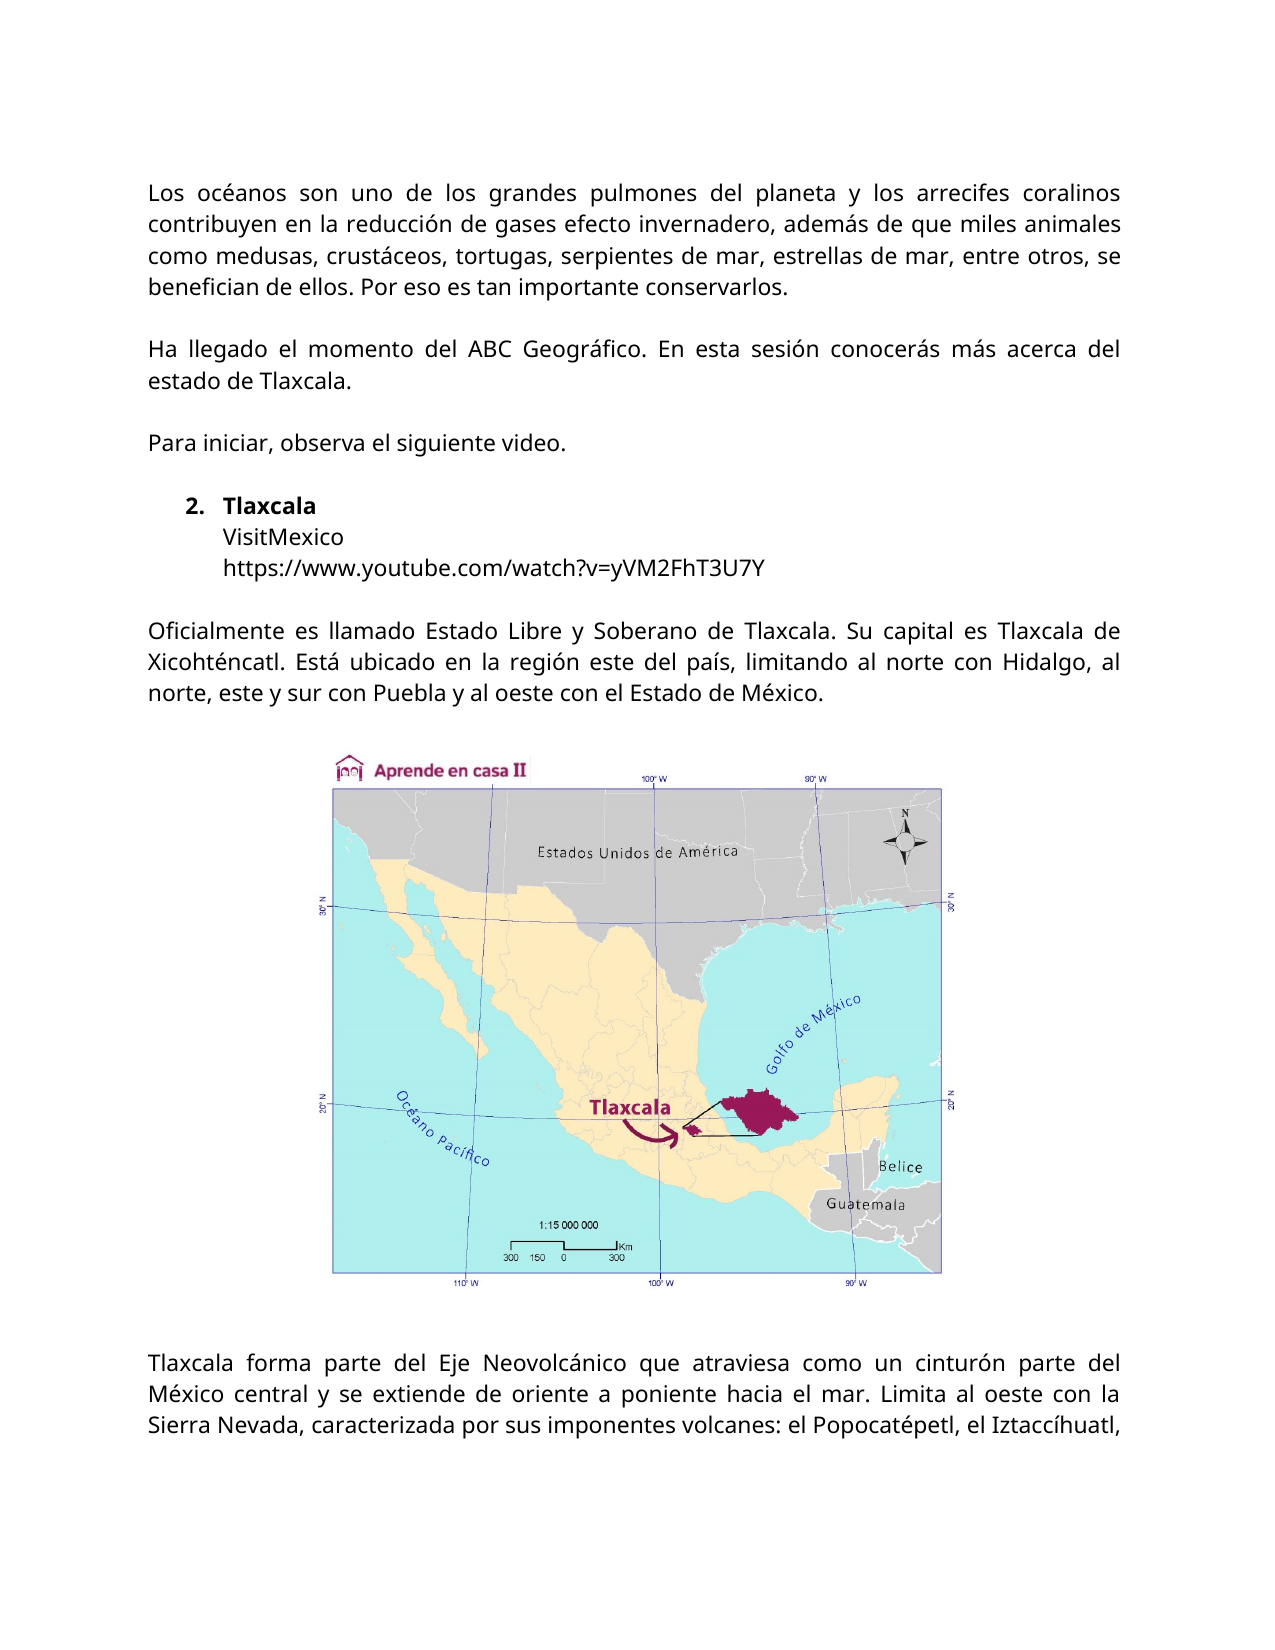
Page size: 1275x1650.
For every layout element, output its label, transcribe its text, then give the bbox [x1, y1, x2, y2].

text VisitMexico [223, 521, 1122, 552]
text https://www.youtube.com/watch?v=yVM2FhT3U7Y [223, 552, 1122, 583]
text Ha llegado el momento del ABC Geográfico. En esta sesión conocerás más acerca del estado de Tlaxcala. [148, 333, 1122, 396]
text Para iniciar, observa el siguiente video. [148, 427, 1122, 458]
text Oficialmente es llamado Estado Libre y Soberano de Tlaxcala. Su capital es Tlaxcala de Xicohténcatl. Está ubicado en la región este del país, limitando al norte con Hidalgo, al norte, este y sur con Puebla y al oeste con el Estado de México. [148, 615, 1122, 708]
text Los océanos son uno de los grandes pulmones del planeta y los arrecifes coralinos contribuyen en la reducción de gases efecto invernadero, además de que miles animales como medusas, crustáceos, tortugas, serpientes de mar, estrellas de mar, entre otros, se benefician de ellos. Por eso es tan importante conservarlos. [148, 177, 1122, 302]
picture [266, 739, 1005, 1316]
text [148, 1347, 1122, 1441]
list Tlaxcala [185, 490, 1122, 521]
